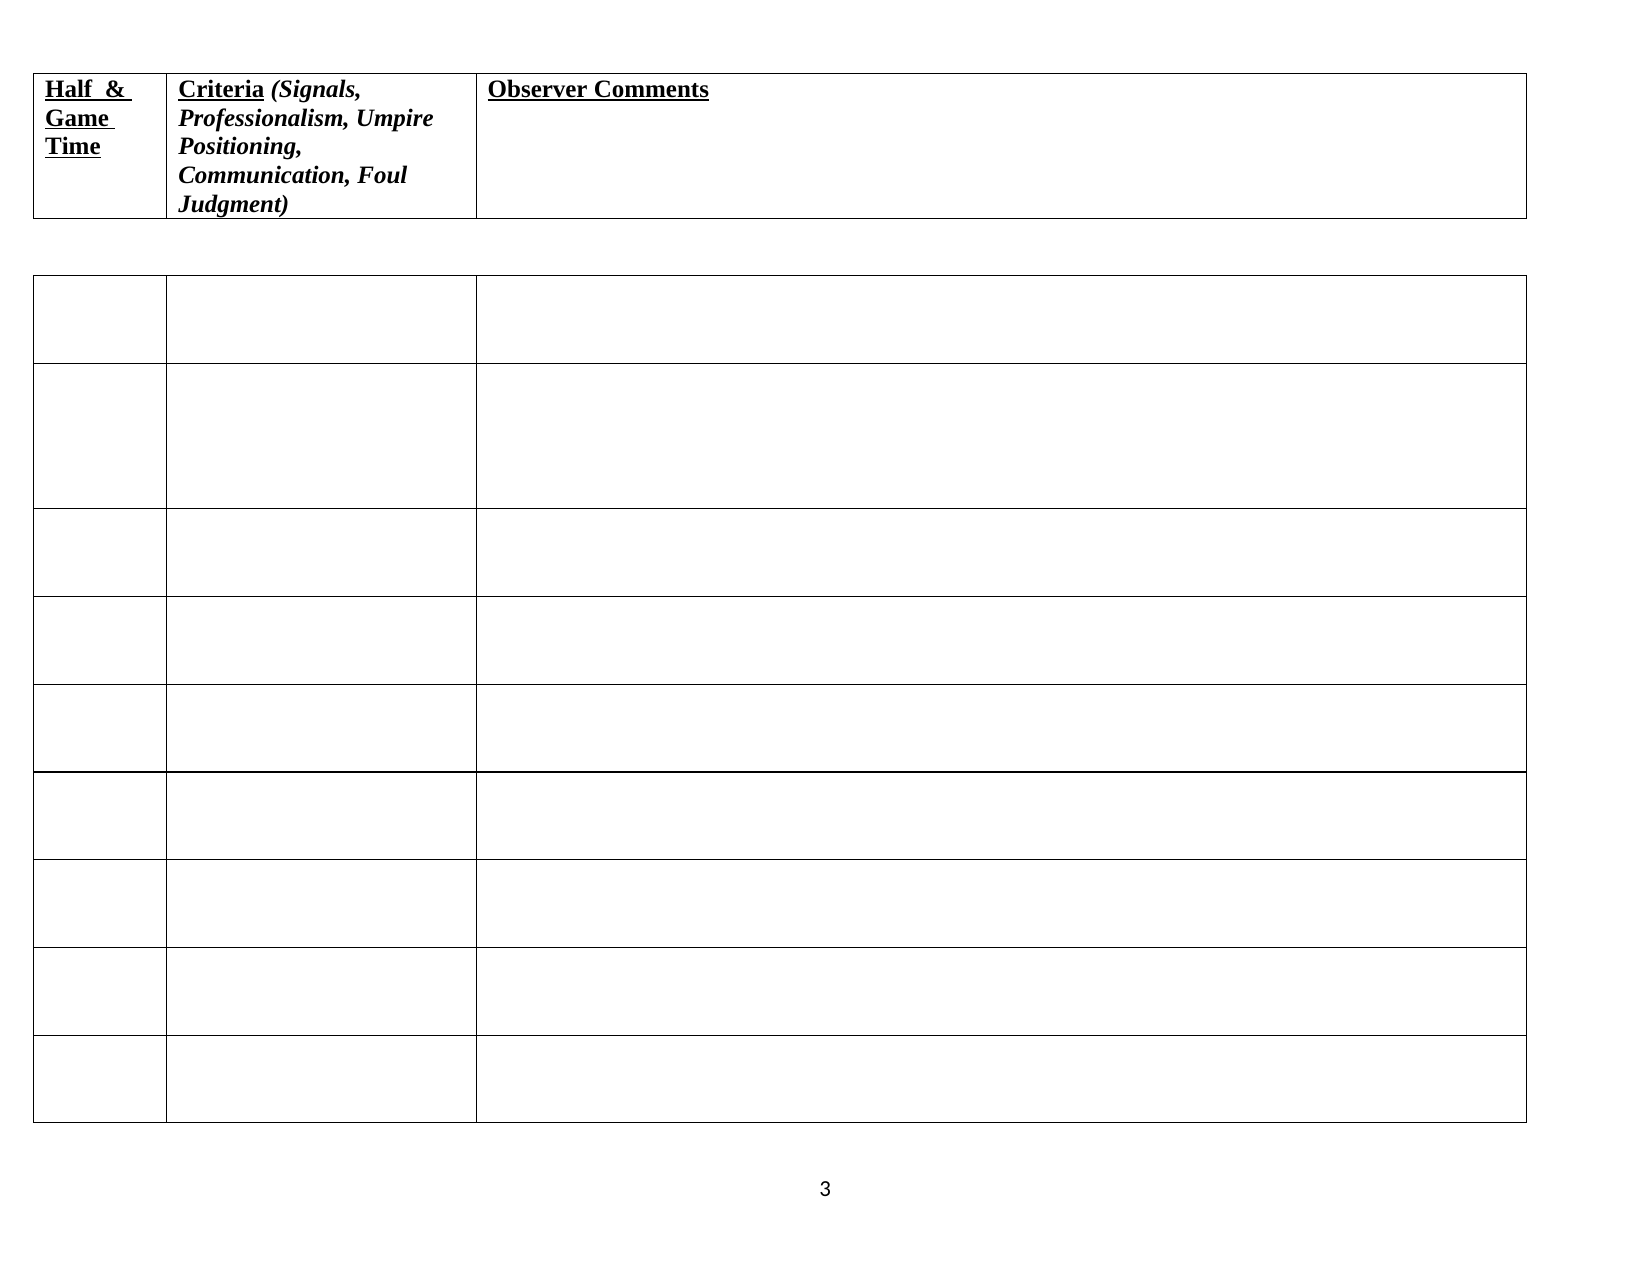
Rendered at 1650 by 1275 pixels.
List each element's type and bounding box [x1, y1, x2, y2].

table_cell [167, 860, 476, 947]
table_cell [167, 685, 476, 771]
table_cell [167, 773, 476, 859]
table_cell [167, 276, 476, 363]
table_cell [167, 597, 476, 684]
table_cell [477, 773, 1526, 859]
table_cell [477, 597, 1526, 684]
table_cell [477, 509, 1526, 596]
table_cell [167, 1036, 476, 1122]
table_cell [477, 685, 1526, 771]
table_cell [34, 597, 166, 684]
table_cell [477, 1036, 1526, 1122]
table_cell [477, 364, 1526, 508]
table_cell [34, 773, 166, 859]
table_cell [477, 276, 1526, 363]
table_cell [34, 948, 166, 1034]
table_cell [167, 948, 476, 1034]
table_cell [34, 685, 166, 771]
table_cell [34, 509, 166, 596]
table_cell [167, 364, 476, 508]
table_cell [34, 276, 166, 363]
table_cell [477, 948, 1526, 1034]
table_cell [34, 1036, 166, 1122]
table_cell [167, 509, 476, 596]
table_cell [34, 860, 166, 947]
table_cell [477, 860, 1526, 947]
table_cell [34, 364, 166, 508]
